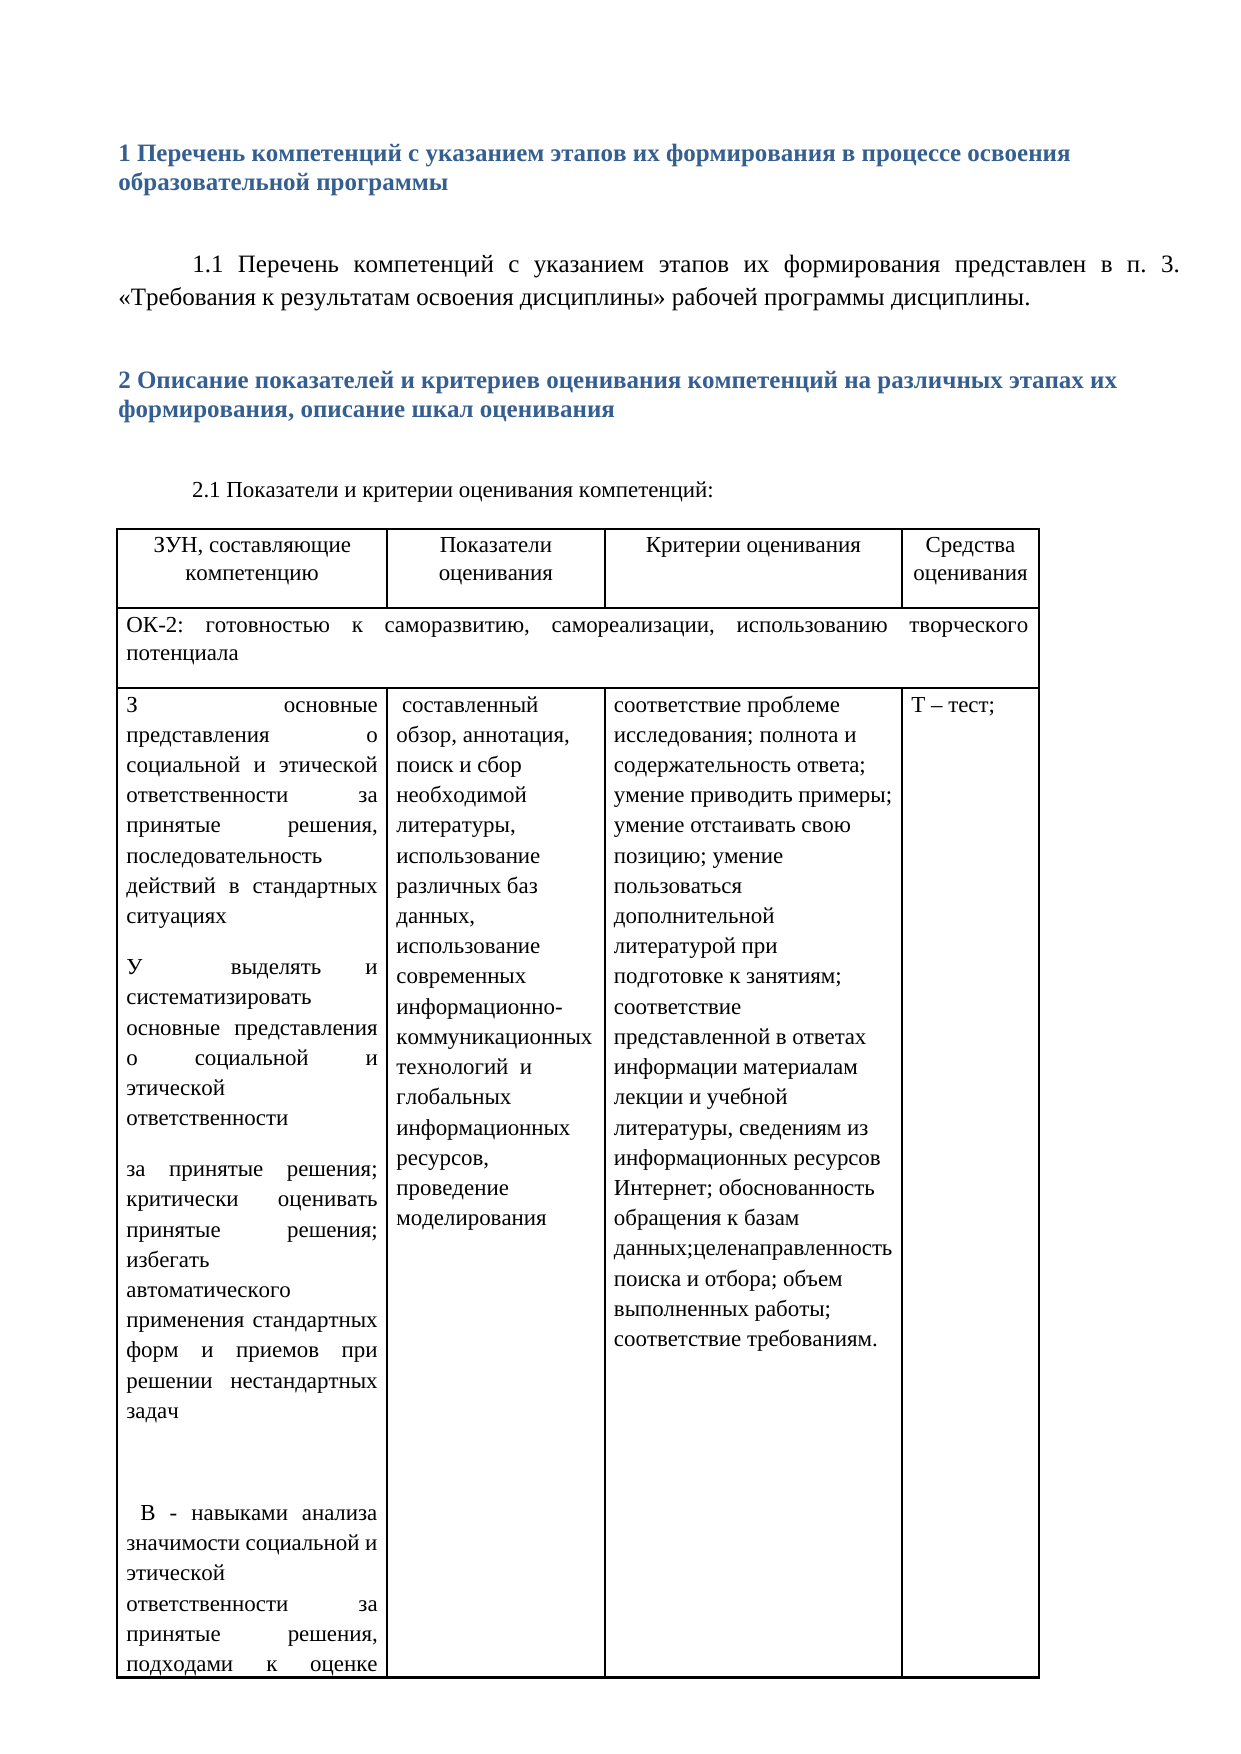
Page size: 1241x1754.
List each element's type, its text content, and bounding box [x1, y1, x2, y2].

table_header Средства оценивания [903, 530, 1038, 607]
table_cell ОК-2: готовностью к саморазвитию, самореализации, использованию творческого потенциала [118, 609, 1038, 687]
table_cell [388, 689, 604, 1676]
text 2.1 Показатели и критерии оценивания компетенций: [118, 477, 1181, 503]
table_header Показатели оценивания [388, 530, 604, 607]
text 1.1 Перечень компетенций с указанием этапов их формирования представлен в п. 3. «Требования к результатам освоения дисциплины» рабочей программы дисциплины. [118, 249, 1181, 311]
text 2 Описание показателей и критериев оценивания компетенций на различных этапах их формирования, описание шкал оценивания [118, 365, 1181, 423]
table_cell Т – тест; [903, 689, 1038, 1676]
table_header ЗУН, составляющие компетенцию [118, 530, 386, 607]
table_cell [606, 689, 901, 1676]
text 1 Перечень компетенций с указанием этапов их формирования в процессе освоения образовательной программы [118, 138, 1181, 195]
table_header Критерии оценивания [606, 530, 901, 607]
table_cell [118, 689, 386, 1676]
